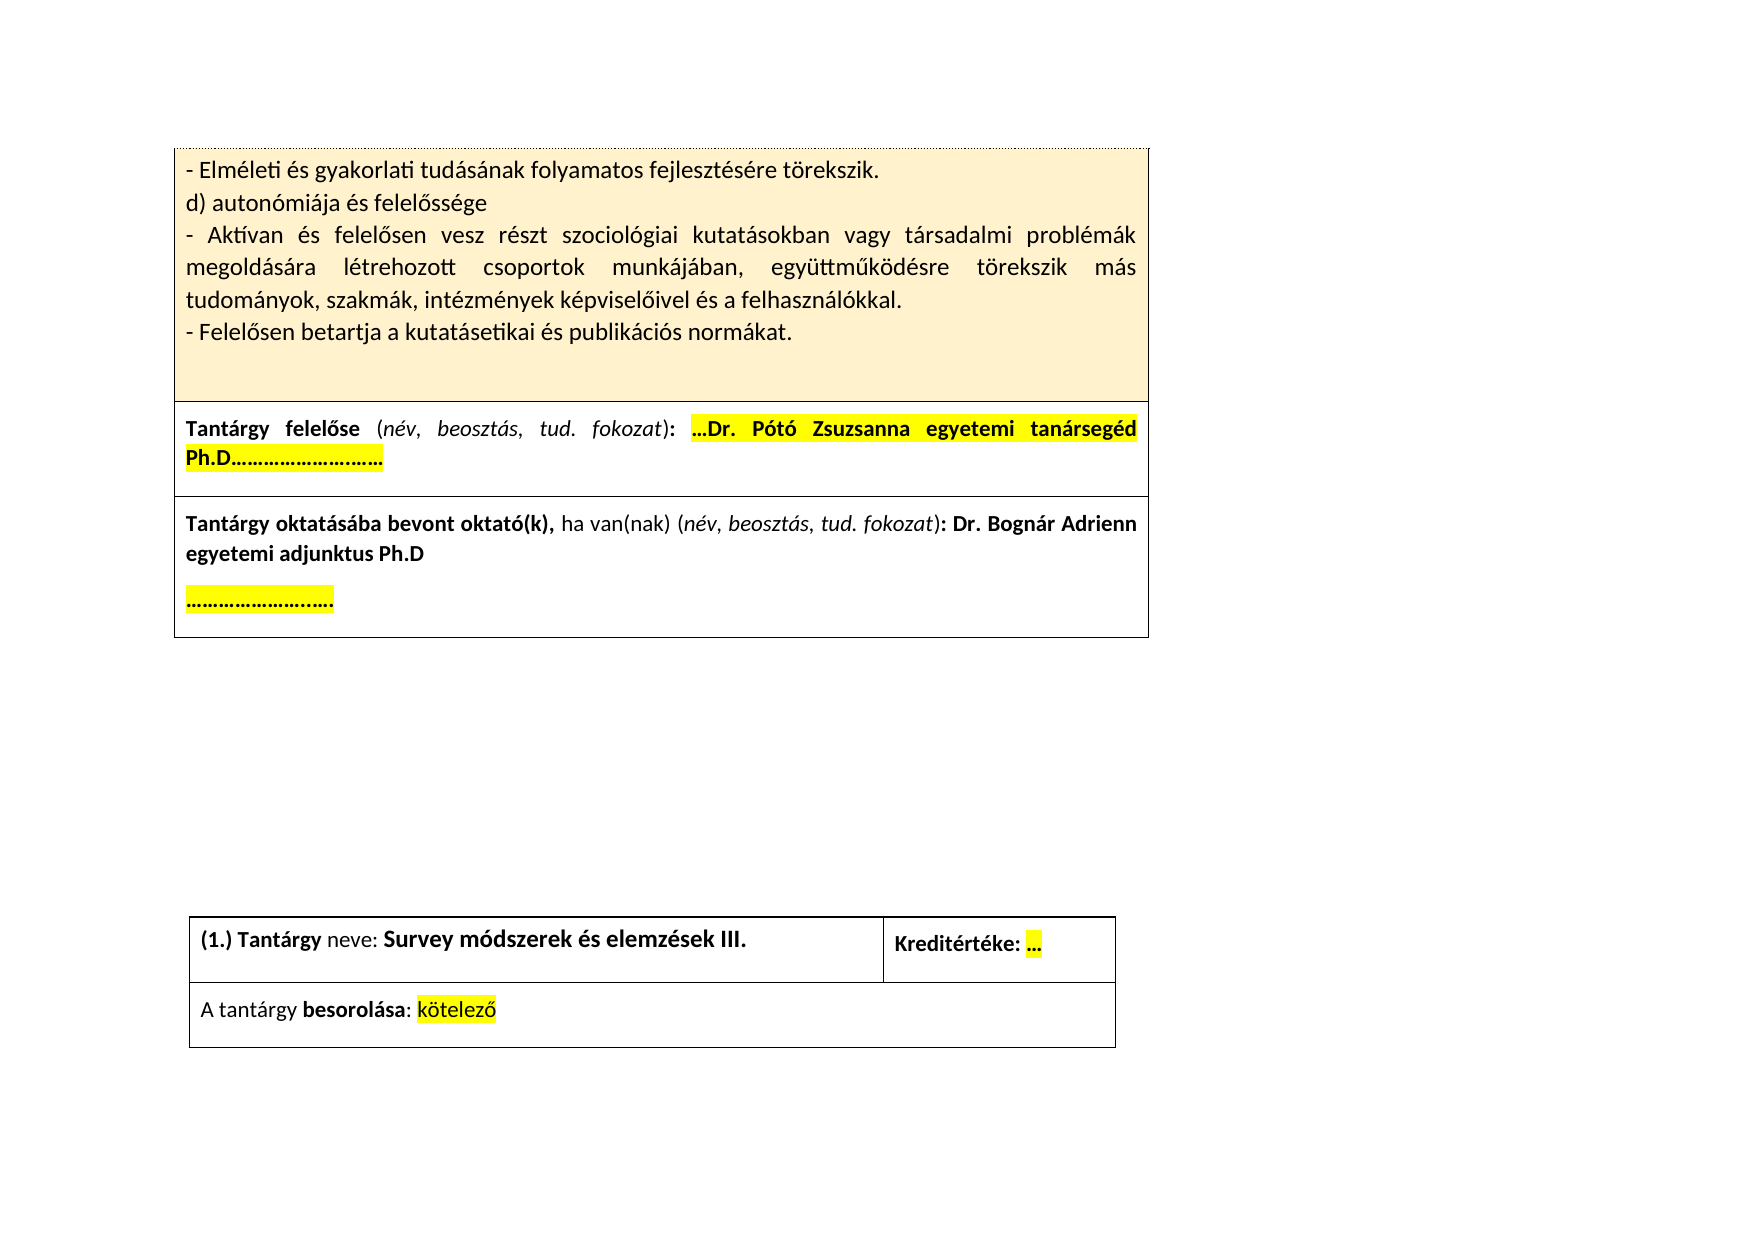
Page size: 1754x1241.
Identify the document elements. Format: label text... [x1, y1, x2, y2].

table_header Kreditértéke: … [884, 918, 1115, 982]
table_header (1.) Tantárgy neve: Survey módszerek és elemzések III. [190, 918, 883, 982]
table_cell Tantárgy oktatásába bevont oktató(k), ha van(nak) (név, beosztás, tud. fokozat): Dr. Bognár Adrienn egyetemi adjunktus Ph.D …………………..…. [175, 497, 1148, 637]
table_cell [175, 148, 1148, 401]
table_cell Tantárgy felelőse (név, beosztás, tud. fokozat): …Dr. Pótó Zsuzsanna egyetemi tanársegéd Ph.D………………….…… [175, 402, 1148, 496]
table_cell A tantárgy besorolása: kötelező [190, 983, 1115, 1047]
